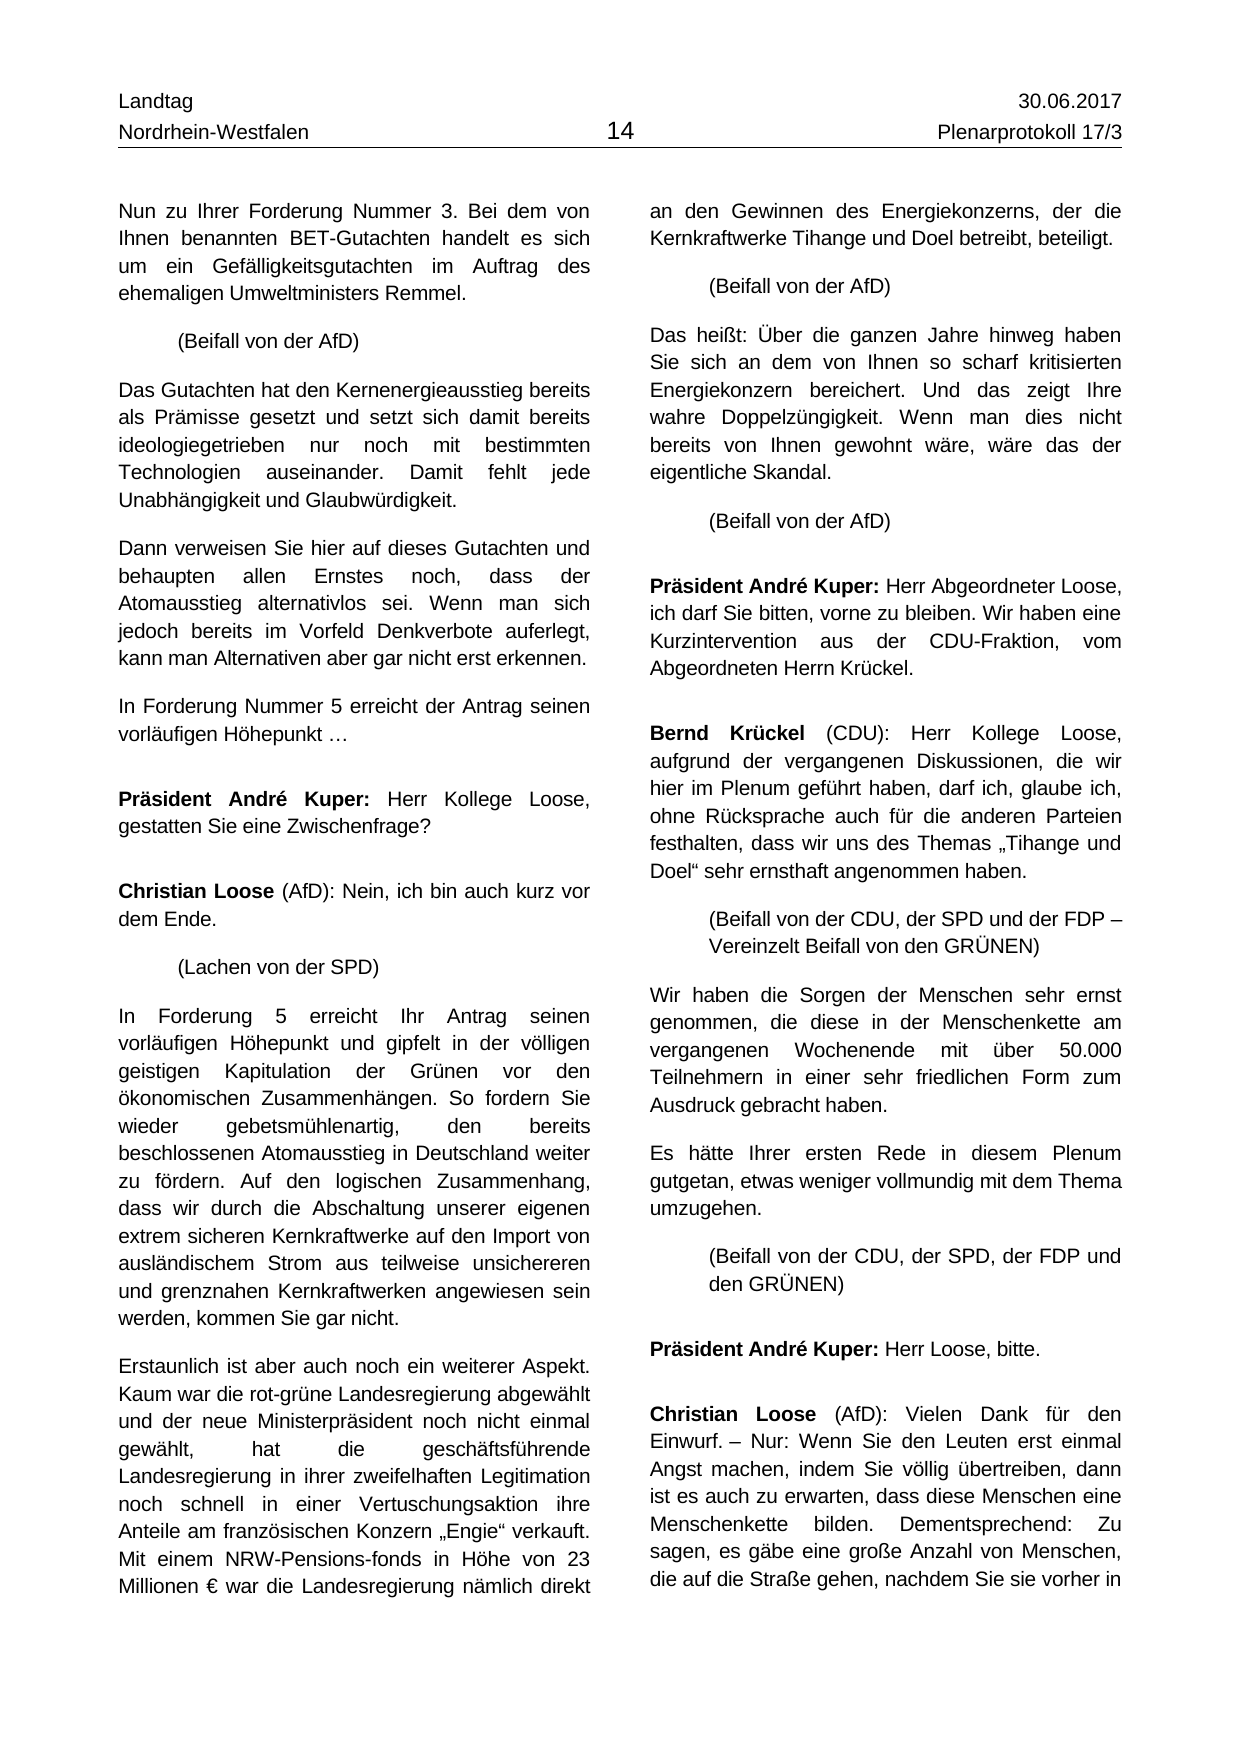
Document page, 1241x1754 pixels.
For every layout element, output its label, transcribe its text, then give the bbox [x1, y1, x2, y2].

text Präsident André Kuper: Herr Loose, bitte. [649, 1337, 1122, 1361]
text In Forderung 5 erreicht Ihr Antrag seinen vorläufigen Höhepunkt und gipfelt in der völligen geistigen Kapitulation der Grünen vor den ökonomischen Zusammenhängen. So fordern Sie wieder gebetsmühlenartig, den bereits beschlossenen Atomausstieg in Deutschland weiter zu fördern. Auf den logischen Zusammenhang, dass wir durch die Abschaltung unserer eigenen extrem sicheren Kernkraftwerke auf den Import von ausländischem Strom aus teilweise unsichereren und grenznahen Kernkraftwerken angewiesen sein werden, kommen Sie gar nicht. [118, 1003, 591, 1330]
text (Beifall von der AfD) [709, 274, 1122, 298]
text (Beifall von der AfD) [177, 329, 591, 353]
text Erstaunlich ist aber auch noch ein weiterer Aspekt. Kaum war die rot-grüne Landesregierung abgewählt und der neue Ministerpräsident noch nicht einmal gewählt, hat die geschäftsführende Landesregierung in ihrer zweifelhaften Legitimation noch schnell in einer Vertuschungsaktion ihre Anteile am französischen Konzern „Engie“ verkauft. Mit einem NRW-Pensions-fonds in Höhe von 23 Millionen € war die Landesregierung nämlich direkt an den Gewinnen des Energiekonzerns, der die Kernkraftwerke Tihange und Doel betreibt, beteiligt. [118, 1354, 591, 1598]
text Wir haben die Sorgen der Menschen sehr ernst genommen, die diese in der Menschenkette am vergangenen Wochenende mit über 50.000 Teilnehmern in einer sehr friedlichen Form zum Ausdruck gebracht haben. [649, 983, 1122, 1117]
text Das Gutachten hat den Kernenergieausstieg bereits als Prämisse gesetzt und setzt sich damit bereits ideologiegetrieben nur noch mit bestimmten Technologien auseinander. Damit fehlt jede Unabhängigkeit und Glaubwürdigkeit. [118, 378, 591, 512]
text Bernd Krückel (CDU): Herr Kollege Loose, aufgrund der vergangenen Diskussionen, die wir hier im Plenum geführt haben, darf ich, glaube ich, ohne Rücksprache auch für die anderen Parteien festhalten, dass wir uns des Themas „Tihange und Doel“ sehr ernsthaft angenommen haben. [649, 721, 1122, 882]
text (Beifall von der CDU, der SPD, der FDP und den GRÜNEN) [709, 1244, 1122, 1296]
text Präsident André Kuper: Herr Abgeordneter Loose, ich darf Sie bitten, vorne zu bleiben. Wir haben eine Kurzintervention aus der CDU-Fraktion, vom Abgeordneten Herrn Krückel. [649, 573, 1122, 680]
text In Forderung Nummer 5 erreicht der Antrag seinen vorläufigen Höhepunkt … [118, 694, 591, 746]
text Dann verweisen Sie hier auf dieses Gutachten und behaupten allen Ernstes noch, dass der Atomausstieg alternativlos sei. Wenn man sich jedoch bereits im Vorfeld Denkverbote auferlegt, kann man Alternativen aber gar nicht erst erkennen. [118, 536, 591, 670]
text Christian Loose (AfD): Nein, ich bin auch kurz vor dem Ende. [118, 879, 591, 931]
text (Beifall von der AfD) [709, 508, 1122, 532]
text Es hätte Ihrer ersten Rede in diesem Plenum gutgetan, etwas weniger vollmundig mit dem Thema umzugehen. [649, 1141, 1122, 1220]
text Präsident André Kuper: Herr Kollege Loose, gestatten Sie eine Zwischenfrage? [118, 787, 591, 838]
text (Lachen von der SPD) [177, 955, 591, 979]
text Das heißt: Über die ganzen Jahre hinweg haben Sie sich an dem von Ihnen so scharf kritisierten Energiekonzern bereichert. Und das zeigt Ihre wahre Doppelzüngigkeit. Wenn man dies nicht bereits von Ihnen gewohnt wäre, wäre das der eigentliche Skandal. [649, 323, 1122, 484]
text Nun zu Ihrer Forderung Nummer 3. Bei dem von Ihnen benannten BET-Gutachten handelt es sich um ein Gefälligkeitsgutachten im Auftrag des ehemaligen Umweltministers Remmel. [118, 198, 591, 305]
text (Beifall von der CDU, der SPD und der FDP – Vereinzelt Beifall von den GRÜNEN) [709, 907, 1122, 958]
